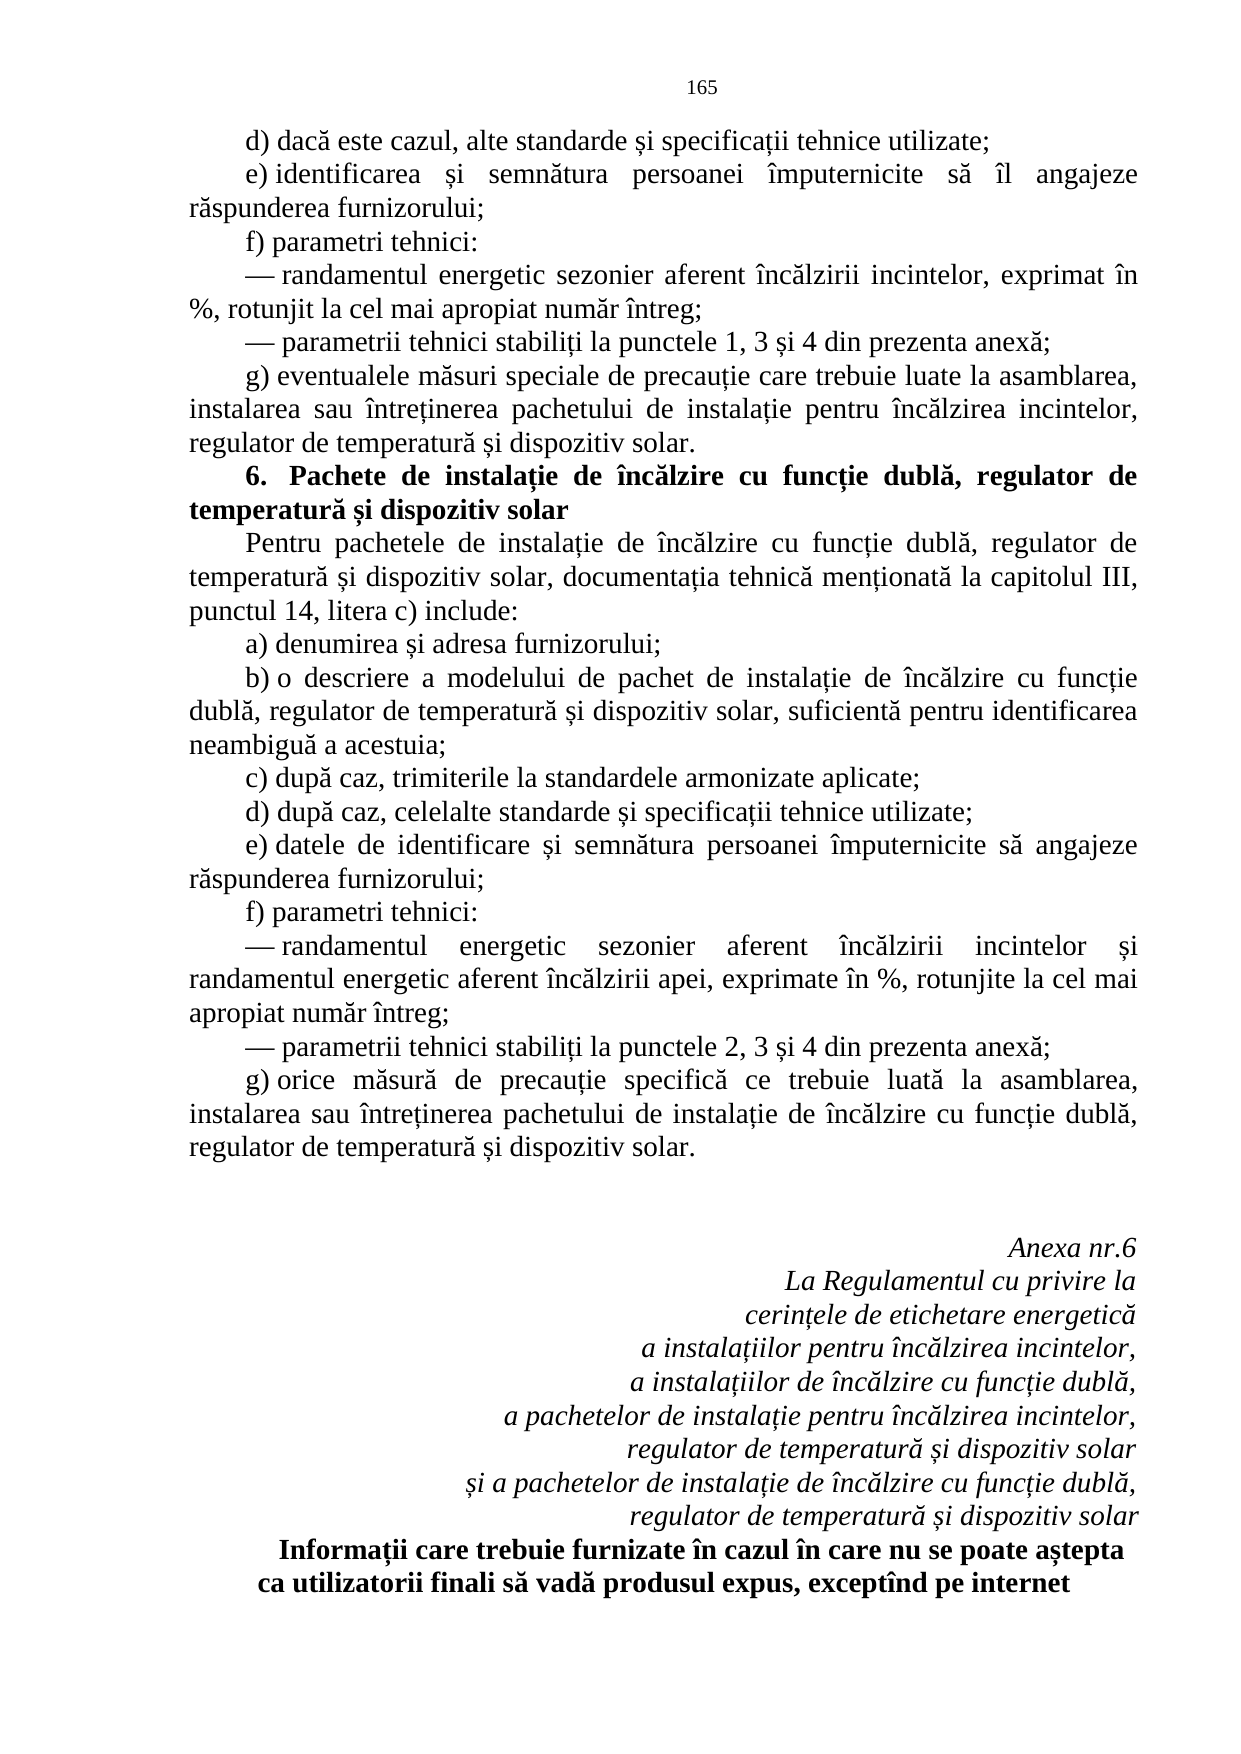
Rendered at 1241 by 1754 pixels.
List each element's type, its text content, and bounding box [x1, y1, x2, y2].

text f) parametri tehnici: [189, 894, 1139, 928]
text a instalațiilor de încălzire cu funcție dublă, [189, 1364, 1139, 1398]
text — parametrii tehnici stabiliți la punctele 2, 3 și 4 din prezenta anexă; [189, 1029, 1139, 1062]
text a pachetelor de instalație pentru încălzirea incintelor, [189, 1398, 1139, 1431]
text și a pachetelor de instalație de încălzire cu funcție dublă, [189, 1465, 1139, 1498]
text g) orice măsură de precauție specifică ce trebuie luată la asamblarea, instalarea sau întreținerea pachetului de instalație de încălzire cu funcție dublă, regulator de temperatură și dispozitiv solar. [189, 1062, 1139, 1163]
text d) dacă este cazul, alte standarde și specificații tehnice utilizate; [189, 123, 1139, 157]
text e) identificarea și semnătura persoanei împuternicite să îl angajeze răspunderea furnizorului; [189, 157, 1139, 224]
text 6. Pachete de instalație de încălzire cu funcție dublă, regulator de temperatură și dispozitiv solar [189, 458, 1139, 526]
text — randamentul energetic sezonier aferent încălzirii incintelor, exprimat în %, rotunjit la cel mai apropiat număr întreg; [189, 257, 1139, 324]
text — randamentul energetic sezonier aferent încălzirii incintelor și randamentul energetic aferent încălzirii apei, exprimate în %, rotunjite la cel mai apropiat număr întreg; [189, 928, 1139, 1029]
text La Regulamentul cu privire la [189, 1263, 1139, 1297]
text g) eventualele măsuri speciale de precauție care trebuie luate la asamblarea, instalarea sau întreținerea pachetului de instalație pentru încălzirea incintelor, regulator de temperatură și dispozitiv solar. [189, 358, 1139, 458]
text d) după caz, celelalte standarde și specificații tehnice utilizate; [189, 794, 1139, 827]
text a) denumirea și adresa furnizorului; [189, 626, 1139, 660]
text — parametrii tehnici stabiliți la punctele 1, 3 și 4 din prezenta anexă; [189, 324, 1139, 358]
text e) datele de identificare și semnătura persoanei împuternicite să angajeze răspunderea furnizorului; [189, 827, 1139, 894]
text Informații care trebuie furnizate în cazul în care nu se poate aștepta ca utilizatorii finali să vadă produsul expus, exceptînd pe internet [189, 1532, 1139, 1599]
text a instalațiilor pentru încălzirea incintelor, [189, 1331, 1139, 1364]
text cerințele de etichetare energetică [189, 1297, 1139, 1331]
text regulator de temperatură și dispozitiv solar [189, 1498, 1139, 1532]
text c) după caz, trimiterile la standardele armonizate aplicate; [189, 760, 1139, 794]
text f) parametri tehnici: [189, 224, 1139, 257]
text Anexa nr.6 [189, 1230, 1139, 1263]
text Pentru pachetele de instalație de încălzire cu funcție dublă, regulator de temperatură și dispozitiv solar, documentația tehnică menționată la capitolul III, punctul 14, litera c) include: [189, 526, 1139, 626]
text regulator de temperatură și dispozitiv solar [189, 1431, 1139, 1465]
text b) o descriere a modelului de pachet de instalație de încălzire cu funcție dublă, regulator de temperatură și dispozitiv solar, suficientă pentru identificarea neambiguă a acestuia; [189, 660, 1139, 760]
